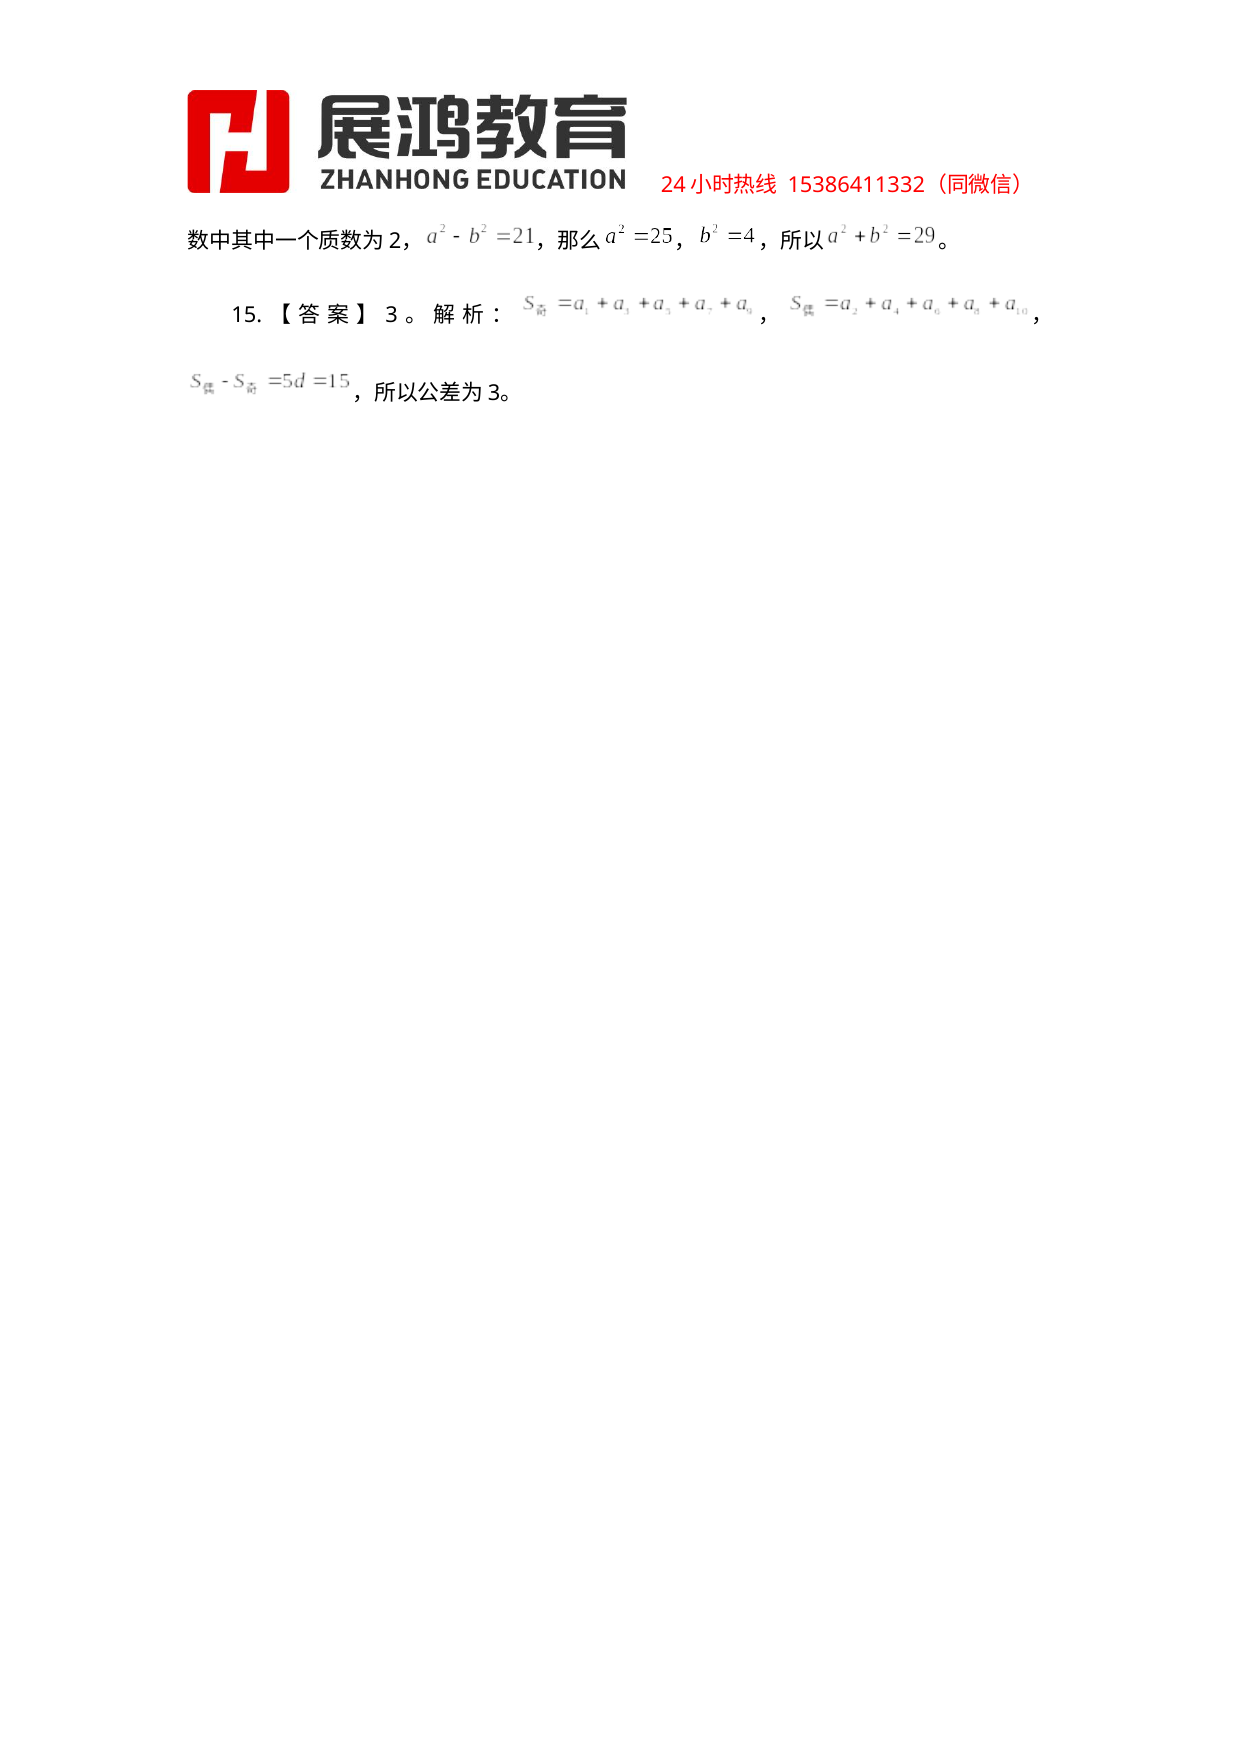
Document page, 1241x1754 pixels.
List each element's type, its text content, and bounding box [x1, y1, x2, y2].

text 15.【答案】3。解析：，，，所以公差为3。 [187, 275, 1053, 418]
picture [187, 90, 627, 193]
text 14.【答案】29。解析：两个数之差为奇数，则这两个数为一奇一偶，所以这两个质数中其中一个质数为2，，那么，，所以。 [187, 204, 1053, 269]
